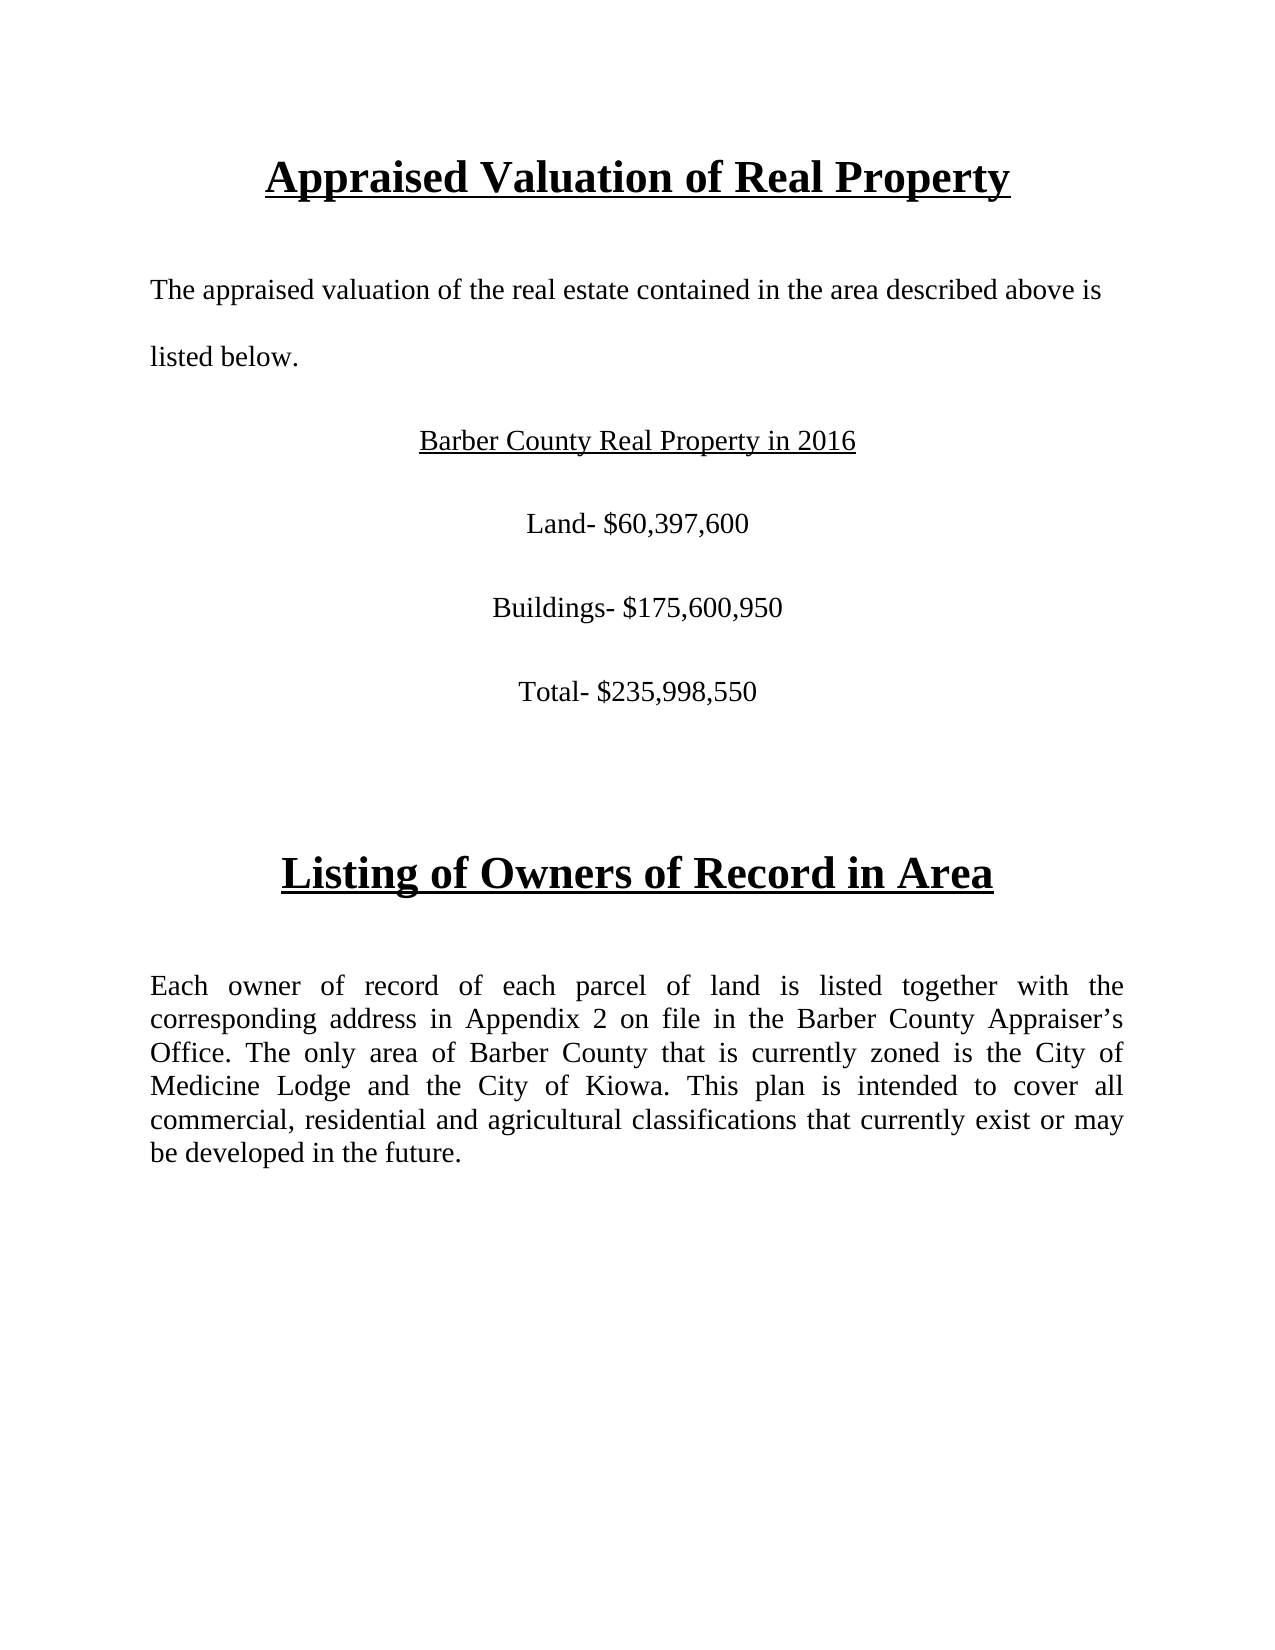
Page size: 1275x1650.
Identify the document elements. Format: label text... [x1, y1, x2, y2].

text Total- $235,998,550 [150, 674, 1125, 708]
text Each owner of record of each parcel of land is listed together with the corresponding address in Appendix 2 on file in the Barber County Appraiser’s Office. The only area of Barber County that is currently zoned is the City of Medicine Lodge and the City of Kiowa. This plan is intended to cover all commercial, residential and agricultural classifications that currently exist or may be developed in the future. [150, 968, 1125, 1169]
text Listing of Owners of Record in Area [150, 846, 1125, 898]
text Appraised Valuation of Real Property [150, 150, 1125, 203]
text Buildings- $175,600,950 [150, 590, 1125, 624]
text Barber County Real Property in 2016 [150, 423, 1125, 456]
text The appraised valuation of the real estate contained in the area described above is listed below. [150, 272, 1125, 373]
text Land- $60,397,600 [150, 507, 1125, 540]
